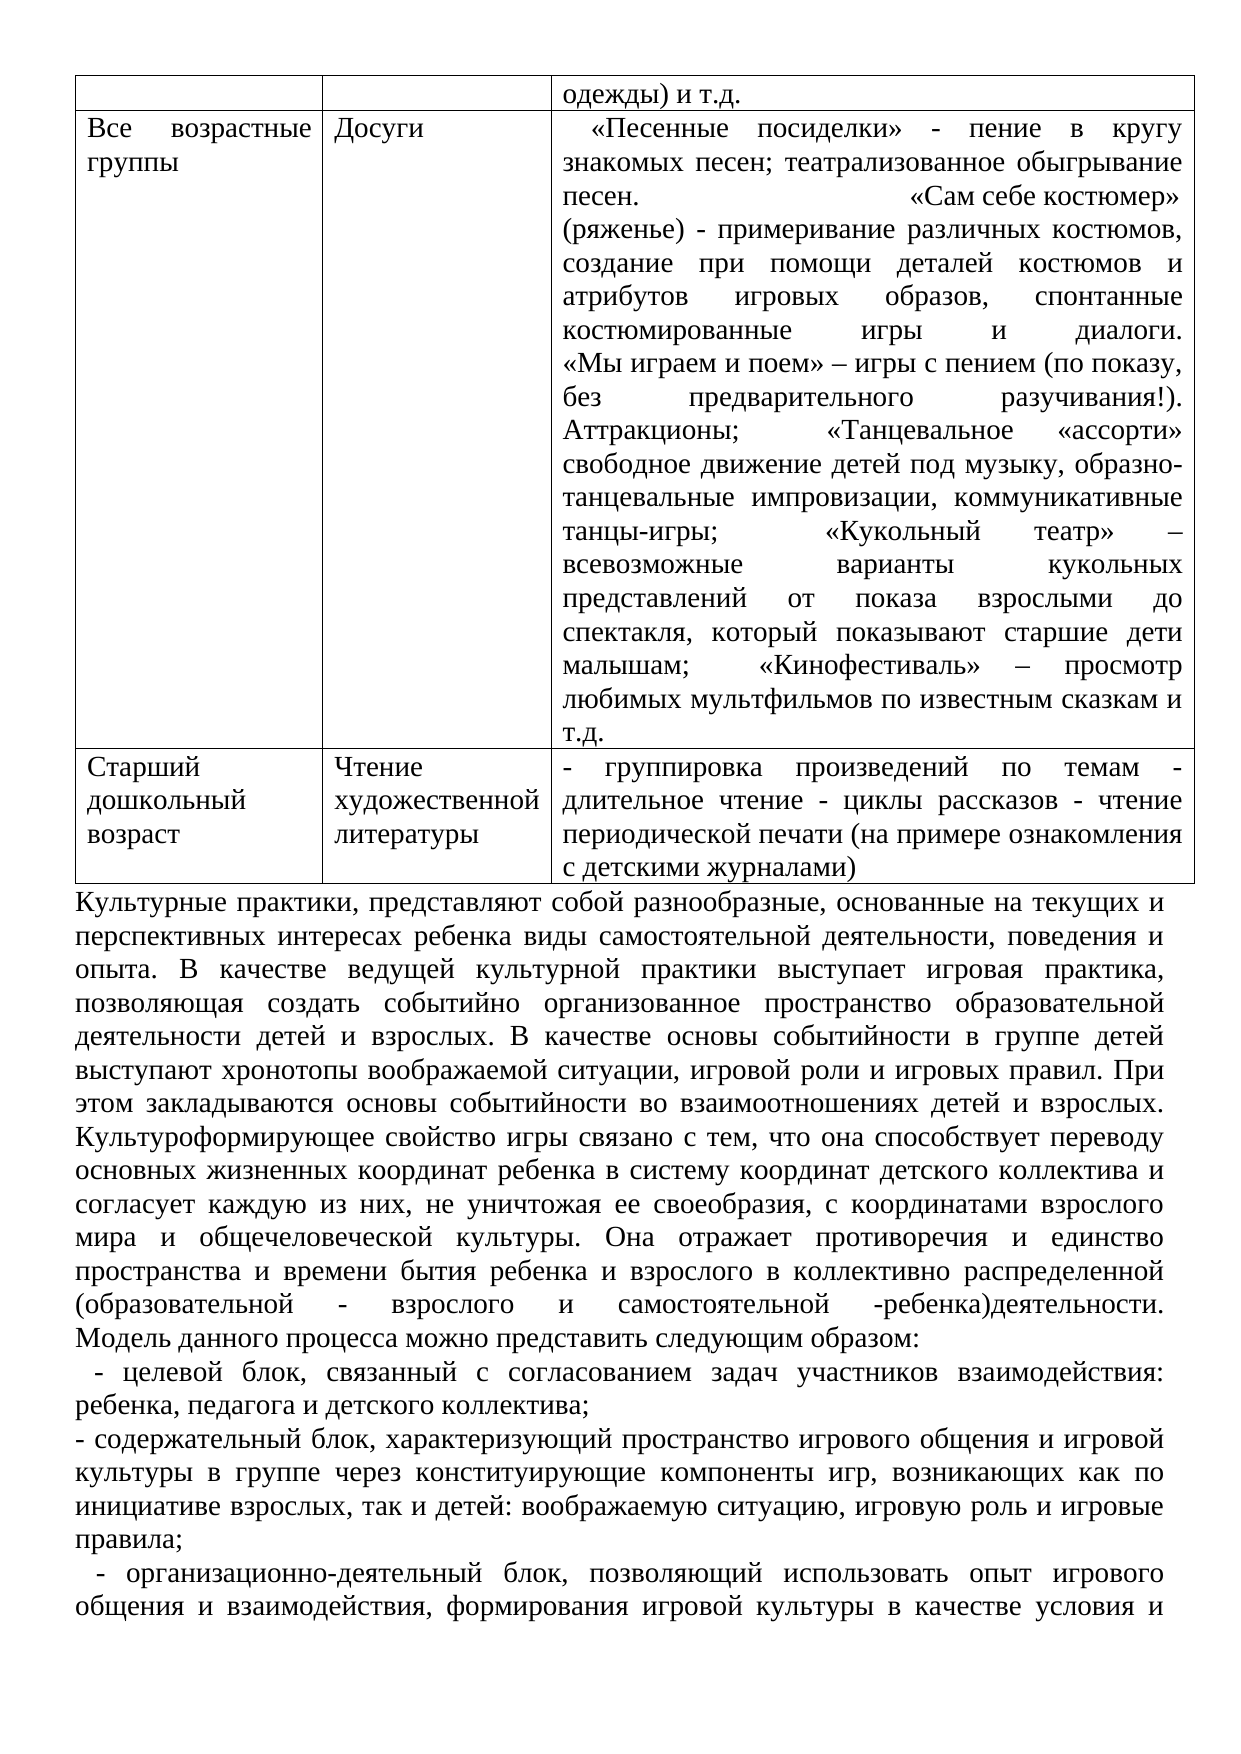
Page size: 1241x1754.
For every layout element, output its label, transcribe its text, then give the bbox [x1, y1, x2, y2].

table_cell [323, 76, 551, 109]
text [75, 1555, 1165, 1622]
text - содержательный блок, характеризующий пространство игрового общения и игровой культуры в группе через конституирующие компоненты игр, возникающих как по инициативе взрослых, так и детей: воображаемую ситуацию, игровую роль и игровые правила; [75, 1421, 1165, 1555]
table_cell «Песенные посиделки» - пение в кругу знакомых песен; театрализованное обыгрывание песен. «Сам себе костюмер» (ряженье) - примеривание различных костюмов, создание при помощи деталей костюмов и атрибутов игровых образов, спонтанные костюмированные игры и диалоги. «Мы играем и поем» – игры с пением (по показу, без предварительного разучивания!). Аттракционы; «Танцевальное «ассорти» свободное движение детей под музыку, образно- танцевальные импровизации, коммуникативные танцы-игры; «Кукольный театр» – всевозможные варианты кукольных представлений от показа взрослыми до спектакля, который показывают старшие дети малышам; «Кинофестиваль» – просмотр любимых мультфильмов по известным сказкам и т.д. [552, 111, 1194, 748]
table_cell - группировка произведений по темам - длительное чтение - циклы рассказов - чтение периодической печати (на примере ознакомления с детскими журналами) [552, 749, 1194, 883]
table_cell Досуги [323, 111, 551, 748]
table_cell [76, 76, 322, 109]
text - целевой блок, связанный с согласованием задач участников взаимодействия: ребенка, педагога и детского коллектива; [75, 1354, 1165, 1421]
table_cell Старший дошкольный возраст [76, 749, 322, 883]
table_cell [552, 76, 1194, 109]
table_cell Чтение художественной литературы [323, 749, 551, 883]
table_cell Все возрастные группы [76, 111, 322, 748]
text Культурные практики, представляют собой разнообразные, основанные на текущих и перспективных интересах ребенка виды самостоятельной деятельности, поведения и опыта. В качестве ведущей культурной практики выступает игровая практика, позволяющая создать событийно организованное пространство образовательной деятельности детей и взрослых. В качестве основы событийности в группе детей выступают хронотопы воображаемой ситуации, игровой роли и игровых правил. При этом закладываются основы событийности во взаимоотношениях детей и взрослых. Культуроформирующее свойство игры связано с тем, что она способствует переводу основных жизненных координат ребенка в систему координат детского коллектива и согласует каждую из них, не уничтожая ее своеобразия, с координатами взрослого мира и общечеловеческой культуры. Она отражает противоречия и единство пространства и времени бытия ребенка и взрослого в коллективно распределенной (образовательной - взрослого и самостоятельной -ребенка)деятельности. Модель данного процесса можно представить следующим образом: [75, 884, 1165, 1354]
